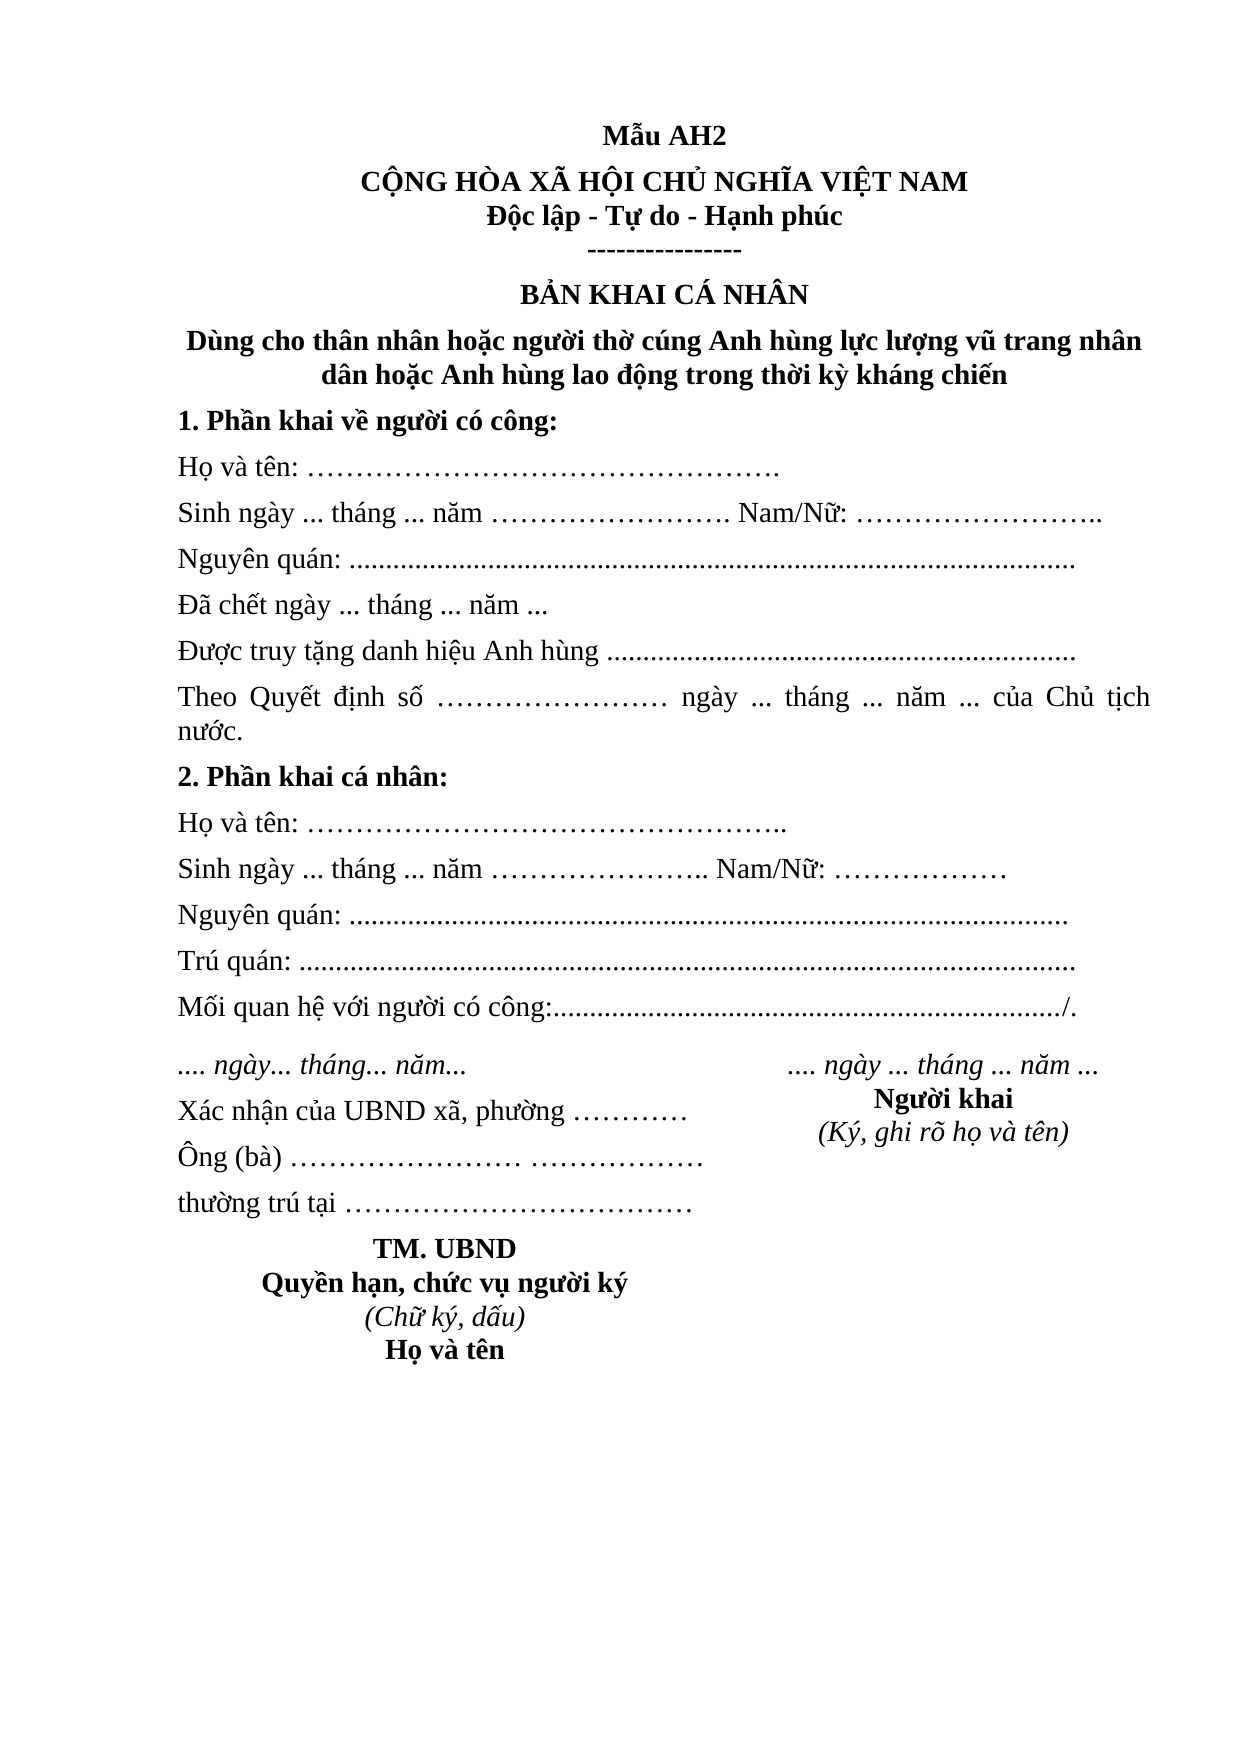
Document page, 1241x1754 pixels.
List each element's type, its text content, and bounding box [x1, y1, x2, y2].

text Trú quán: [177, 943, 1152, 976]
text Sinh ngày ... tháng ... năm ……………………. Nam/Nữ: …………………….. [177, 495, 1152, 528]
text Đã chết ngày ... tháng ... năm ... [177, 587, 1152, 621]
text Được truy tặng danh hiệu Anh hùng [177, 633, 1152, 667]
text Dùng cho thân nhân hoặc người thờ cúng Anh hùng lực lượng vũ trang nhân dân hoặc Anh hùng lao động trong thời kỳ kháng chiến [177, 323, 1152, 390]
text Theo Quyết định số …………………… ngày ... tháng ... năm ... của Chủ tịch nước. [177, 679, 1152, 746]
text Mẫu AH2 [177, 118, 1152, 152]
text 1. Phần khai về người có công: [177, 403, 1152, 436]
text CỘNG HÒA XÃ HỘI CHỦ NGHĨA VIỆT NAM Độc lập - Tự do - Hạnh phúc ---------------- [177, 164, 1152, 265]
text BẢN KHAI CÁ NHÂN [177, 277, 1152, 311]
table_header .... ngày ... tháng ... năm ... Người khai (Ký, ghi rõ họ và tên) [724, 1035, 1163, 1378]
table_header .... ngày... tháng... năm... Xác nhận của UBND xã, phường ………… Ông (bà) …………………… ……………… thường trú tại ……………………………… TM. UBND Quyền hạn, chức vụ người ký (Chữ ký, dấu) Họ và tên [166, 1035, 723, 1378]
text Họ và tên: …………………………………………. [177, 449, 1152, 482]
text Nguyên quán: [177, 897, 1152, 930]
text 2. Phần khai cá nhân: [177, 759, 1152, 792]
text Họ và tên: ………………………………………….. [177, 805, 1152, 838]
text Sinh ngày ... tháng ... năm ………………….. Nam/Nữ: ……………… [177, 851, 1152, 884]
text Nguyên quán: [177, 541, 1152, 574]
text Mối quan hệ với người có công: /. [177, 989, 1152, 1022]
